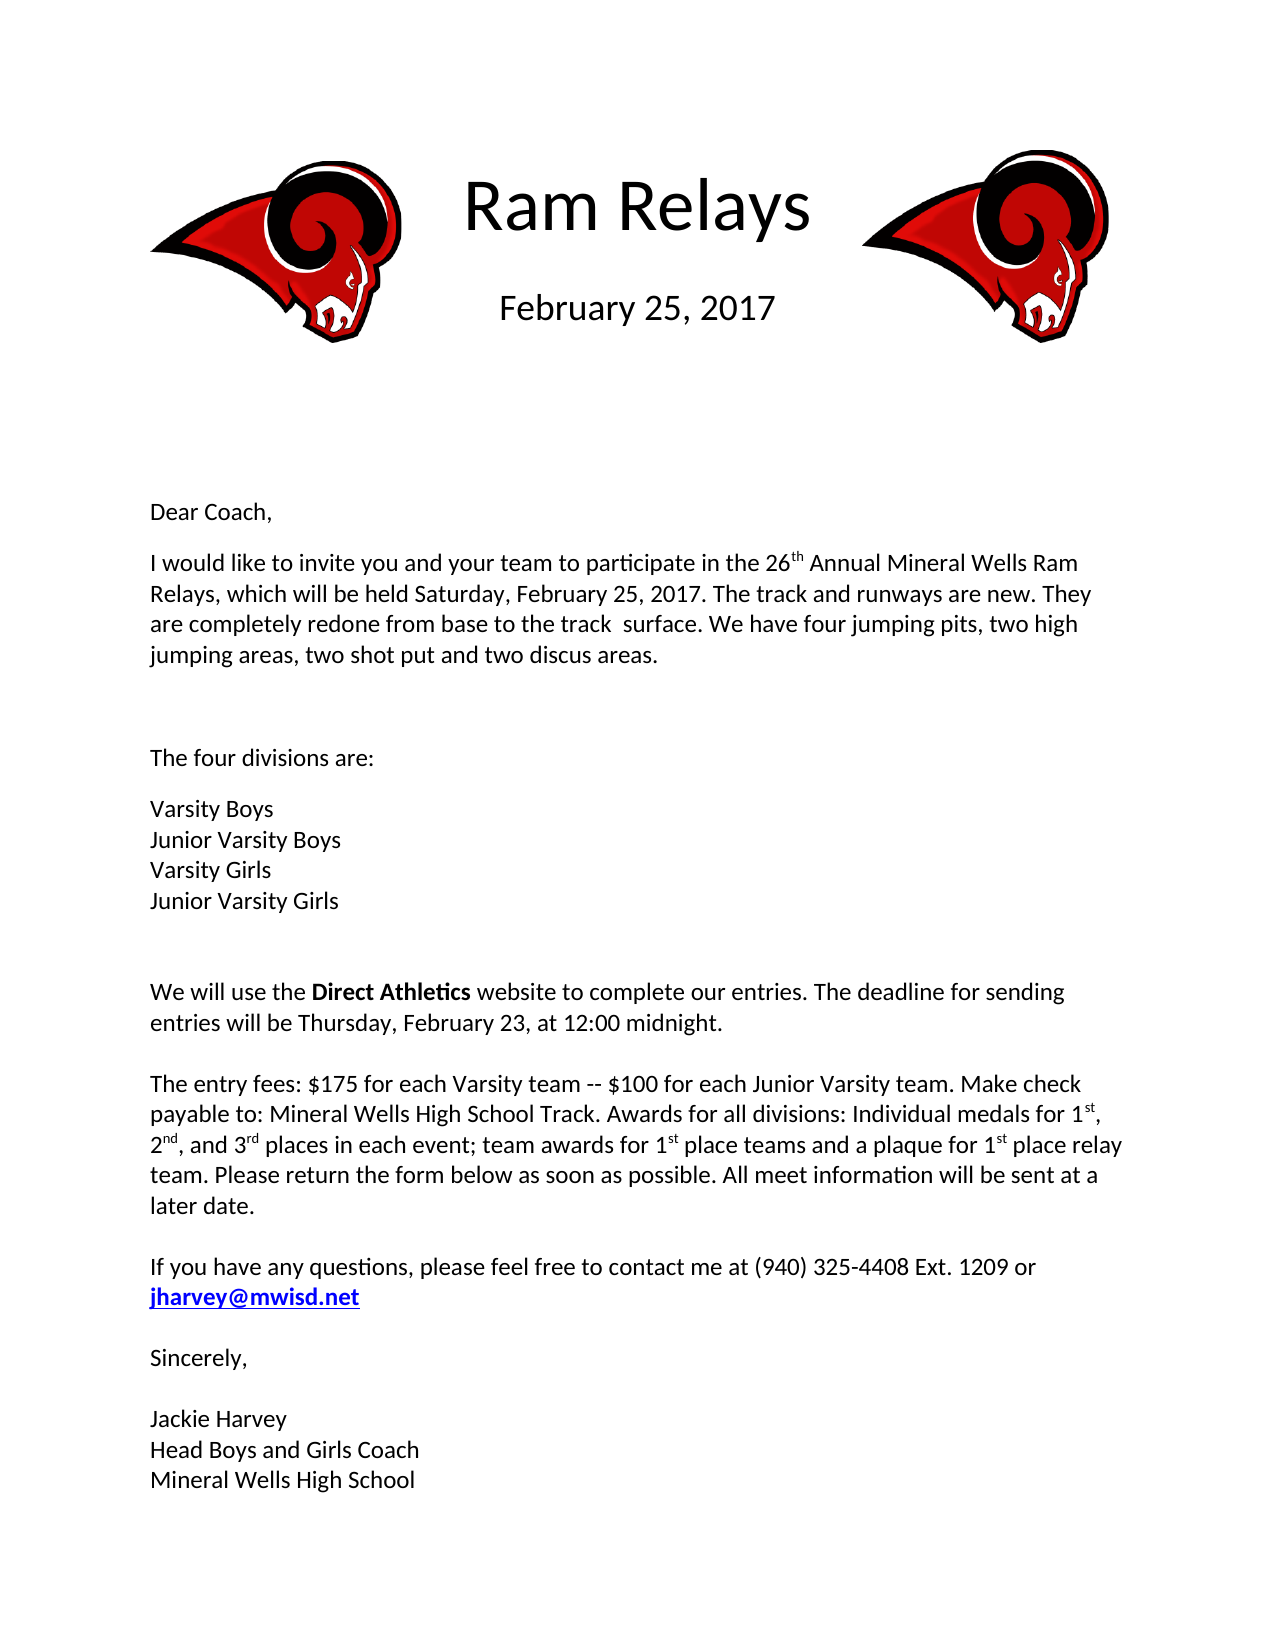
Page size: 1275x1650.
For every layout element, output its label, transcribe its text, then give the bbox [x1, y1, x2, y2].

text Sincerely, [150, 1343, 1125, 1373]
text If you have any questions, please feel free to contact me at (940) 325-4408 Ext. 1209 or jharvey@mwisd.net [150, 1251, 1125, 1312]
text Head Boys and Girls Coach [150, 1434, 1125, 1465]
text Jackie Harvey [150, 1404, 1125, 1434]
text Mineral Wells High School [150, 1465, 1125, 1495]
text Junior Varsity Girls [150, 885, 1125, 915]
text The four divisions are: [150, 742, 1125, 772]
text Junior Varsity Boys [150, 824, 1125, 854]
picture [150, 161, 402, 343]
text Dear Coach, [150, 496, 1125, 527]
text We will use the Direct Athletics website to complete our entries. The deadline for sending entries will be Thursday, February 23, at 12:00 midnight. [150, 976, 1125, 1037]
text Varsity Boys [150, 793, 1125, 824]
text Varsity Girls [150, 854, 1125, 885]
text I would like to invite you and your team to participate in the 26th Annual Mineral Wells Ram Relays, which will be held Saturday, February 25, 2017. The track and runways are new. They are completely redone from base to the track surface. We have four jumping pits, two high jumping areas, two shot put and two discus areas. [150, 548, 1125, 670]
picture [862, 150, 1109, 343]
text The entry fees: $175 for each Varsity team -- $100 for each Junior Varsity team. Make check payable to: Mineral Wells High School Track. Awards for all divisions: Individual medals for 1st, 2nd, and 3rd places in each event; team awards for 1st place teams and a plaque for 1st place relay team. Please return the form below as soon as possible. All meet information will be sent at a later date. [150, 1068, 1125, 1221]
